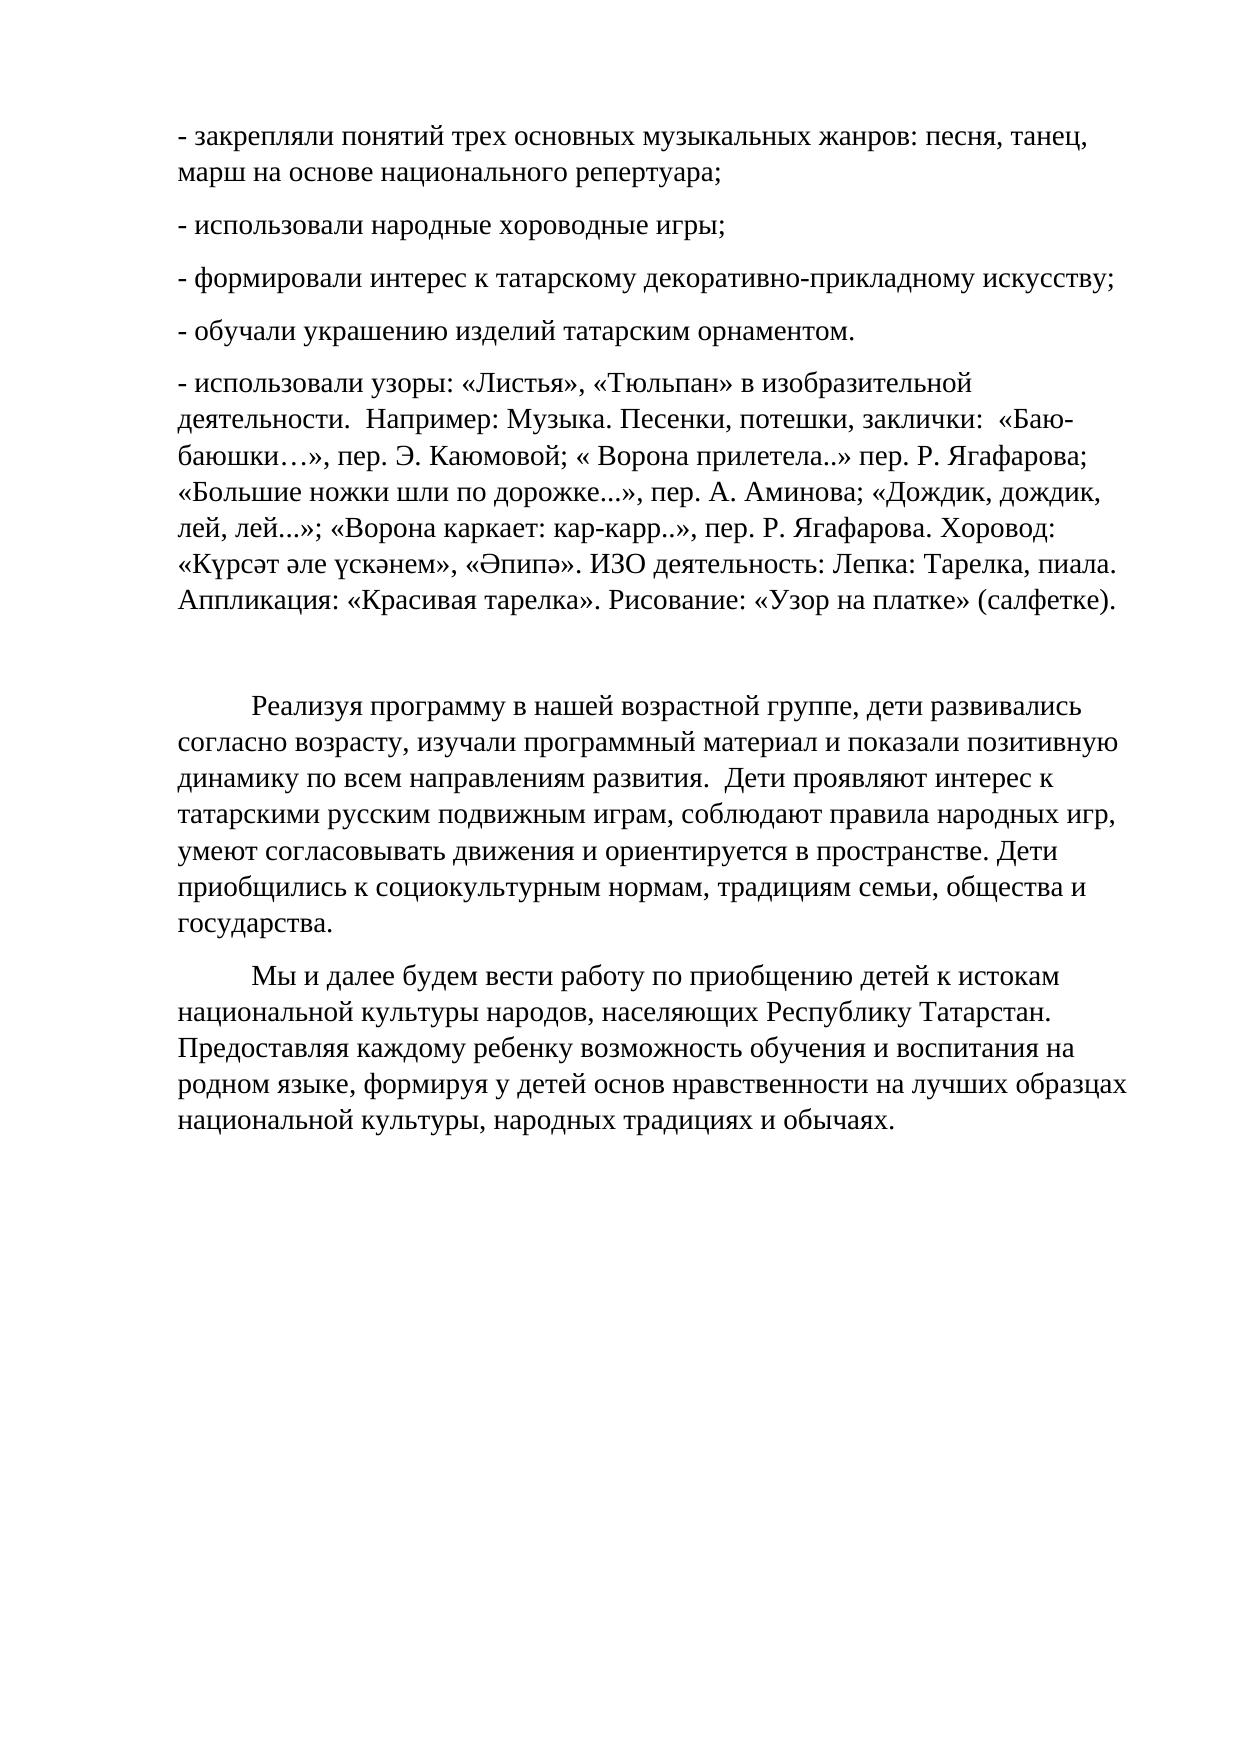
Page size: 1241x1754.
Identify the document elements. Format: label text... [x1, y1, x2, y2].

text Мы и далее будем вести работу по приобщению детей к истокам национальной культуры народов, населяющих Республику Татарстан. Предоставляя каждому ребенку возможность обучения и воспитания на родном языке, формируя у детей основ нравственности на лучших образцах национальной культуры, народных традициях и обычаях. [177, 958, 1152, 1136]
text Реализуя программу в нашей возрастной группе, дети развивались согласно возрасту, изучали программный материал и показали позитивную динамику по всем направлениям развития. Дети проявляют интерес к татарскими русским подвижным играм, соблюдают правила народных игр, умеют согласовывать движения и ориентируется в пространстве. Дети приобщились к социокультурным нормам, традициям семьи, общества и государства. [177, 688, 1152, 938]
text - обучали украшению изделий татарским орнаментом. [177, 313, 1152, 346]
text - использовали народные хороводные игры; [177, 207, 1152, 241]
text - формировали интерес к татарскому декоративно-прикладному искусству; [177, 260, 1152, 293]
text - использовали узоры: «Листья», «Тюльпан» в изобразительной деятельности. Например: Музыка. Песенки, потешки, заклички: «Баю-баюшки…», пер. Э. Каюмовой; « Ворона прилетела..» пер. Р. Ягафарова; «Большие ножки шли по дорожке...», пер. А. Аминова; «Дождик, дождик, лей, лей...»; «Ворона каркает: кар-карр..», пер. Р. Ягафарова. Хоровод: «Күрсәт әле үскәнем», «Әпипә». ИЗО деятельность: Лепка: Тарелка, пиала. Аппликация: «Красивая тарелка». Рисование: «Узор на платке» (салфетке). [177, 366, 1152, 616]
text - закрепляли понятий трех основных музыкальных жанров: песня, танец, марш на основе национального репертуара; [177, 118, 1152, 188]
